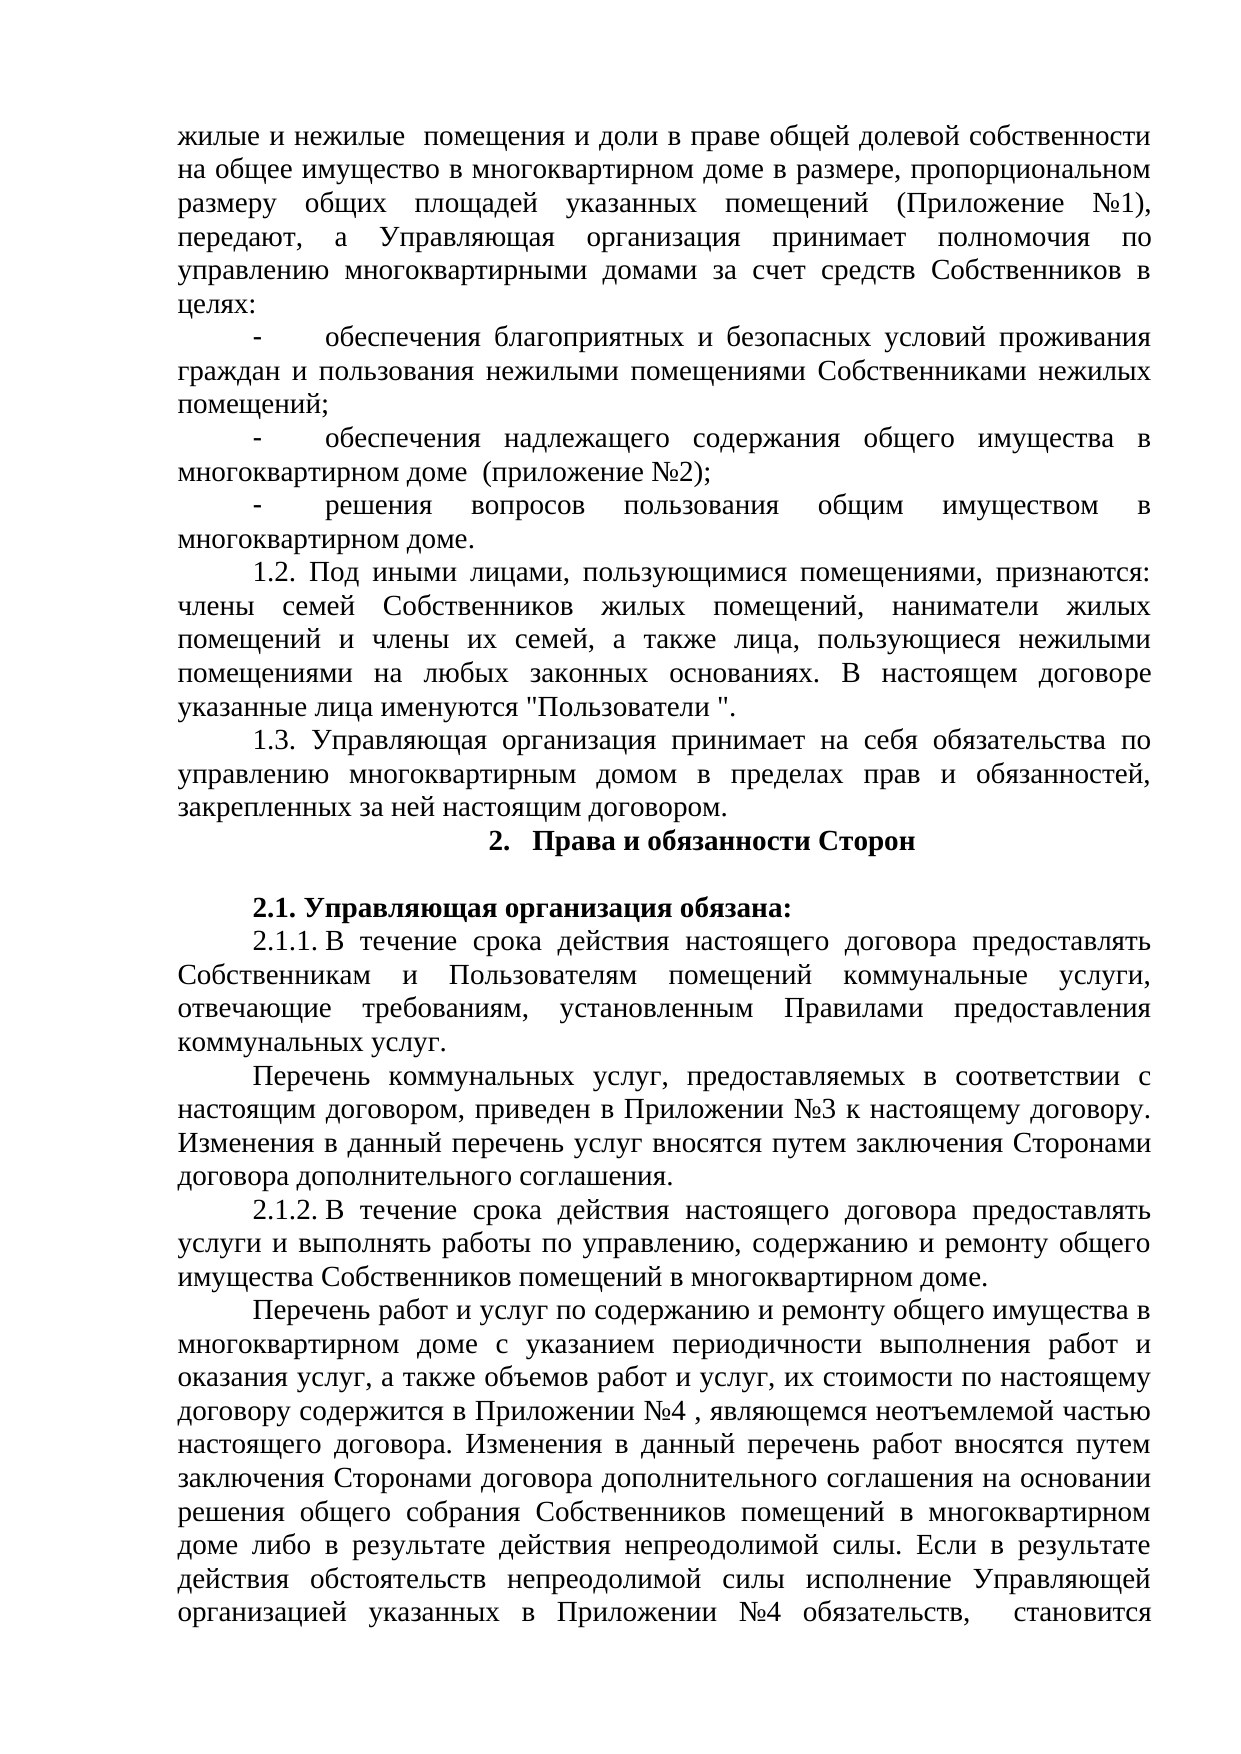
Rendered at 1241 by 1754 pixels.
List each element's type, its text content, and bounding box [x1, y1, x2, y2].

text 1.3. Управляющая организация принимает на себя обязательства по управлению многоквартирным домом в пределах прав и обязанностей, закрепленных за ней настоящим договором. [177, 722, 1152, 823]
text 2.1. Управляющая организация обязана: [177, 890, 1152, 923]
text 2. Права и обязанности Сторон [177, 823, 1152, 856]
text 1.2. Под иными лицами, пользующимися помещениями, признаются: члены семей Собственников жилых помещений, наниматели жилых помещений и члены их семей, а также лица, пользующиеся нежилыми помещениями на любых законных основаниях. В настоящем договоре указанные лица именуются "Пользователи ". [177, 554, 1152, 722]
text 2.1.2. В течение срока действия настоящего договора предоставлять услуги и выполнять работы по управлению, содержанию и ремонту общего имущества Собственников помещений в многоквартирном доме. [177, 1192, 1152, 1292]
list обеспечения благоприятных и безопасных условий проживания граждан и пользования нежилыми помещениями Собственниками нежилых помещений; [177, 319, 1152, 420]
text 2.1.1. В течение срока действия настоящего договора предоставлять Собственникам и Пользователям помещений коммунальные услуги, отвечающие требованиям, установленным Правилами предоставления коммунальных услуг. [177, 923, 1152, 1058]
text Перечень коммунальных услуг, предоставляемых в соответствии с настоящим договором, приведен в Приложении №3 к настоящему договору. Изменения в данный перечень услуг вносятся путем заключения Сторонами договора дополнительного соглашения. [177, 1058, 1152, 1192]
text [177, 1292, 1152, 1628]
list решения вопросов пользования общим имуществом в многоквартирном доме. [177, 487, 1152, 554]
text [177, 118, 1152, 319]
list обеспечения надлежащего содержания общего имущества в многоквартирном доме (приложение №2); [177, 420, 1152, 487]
